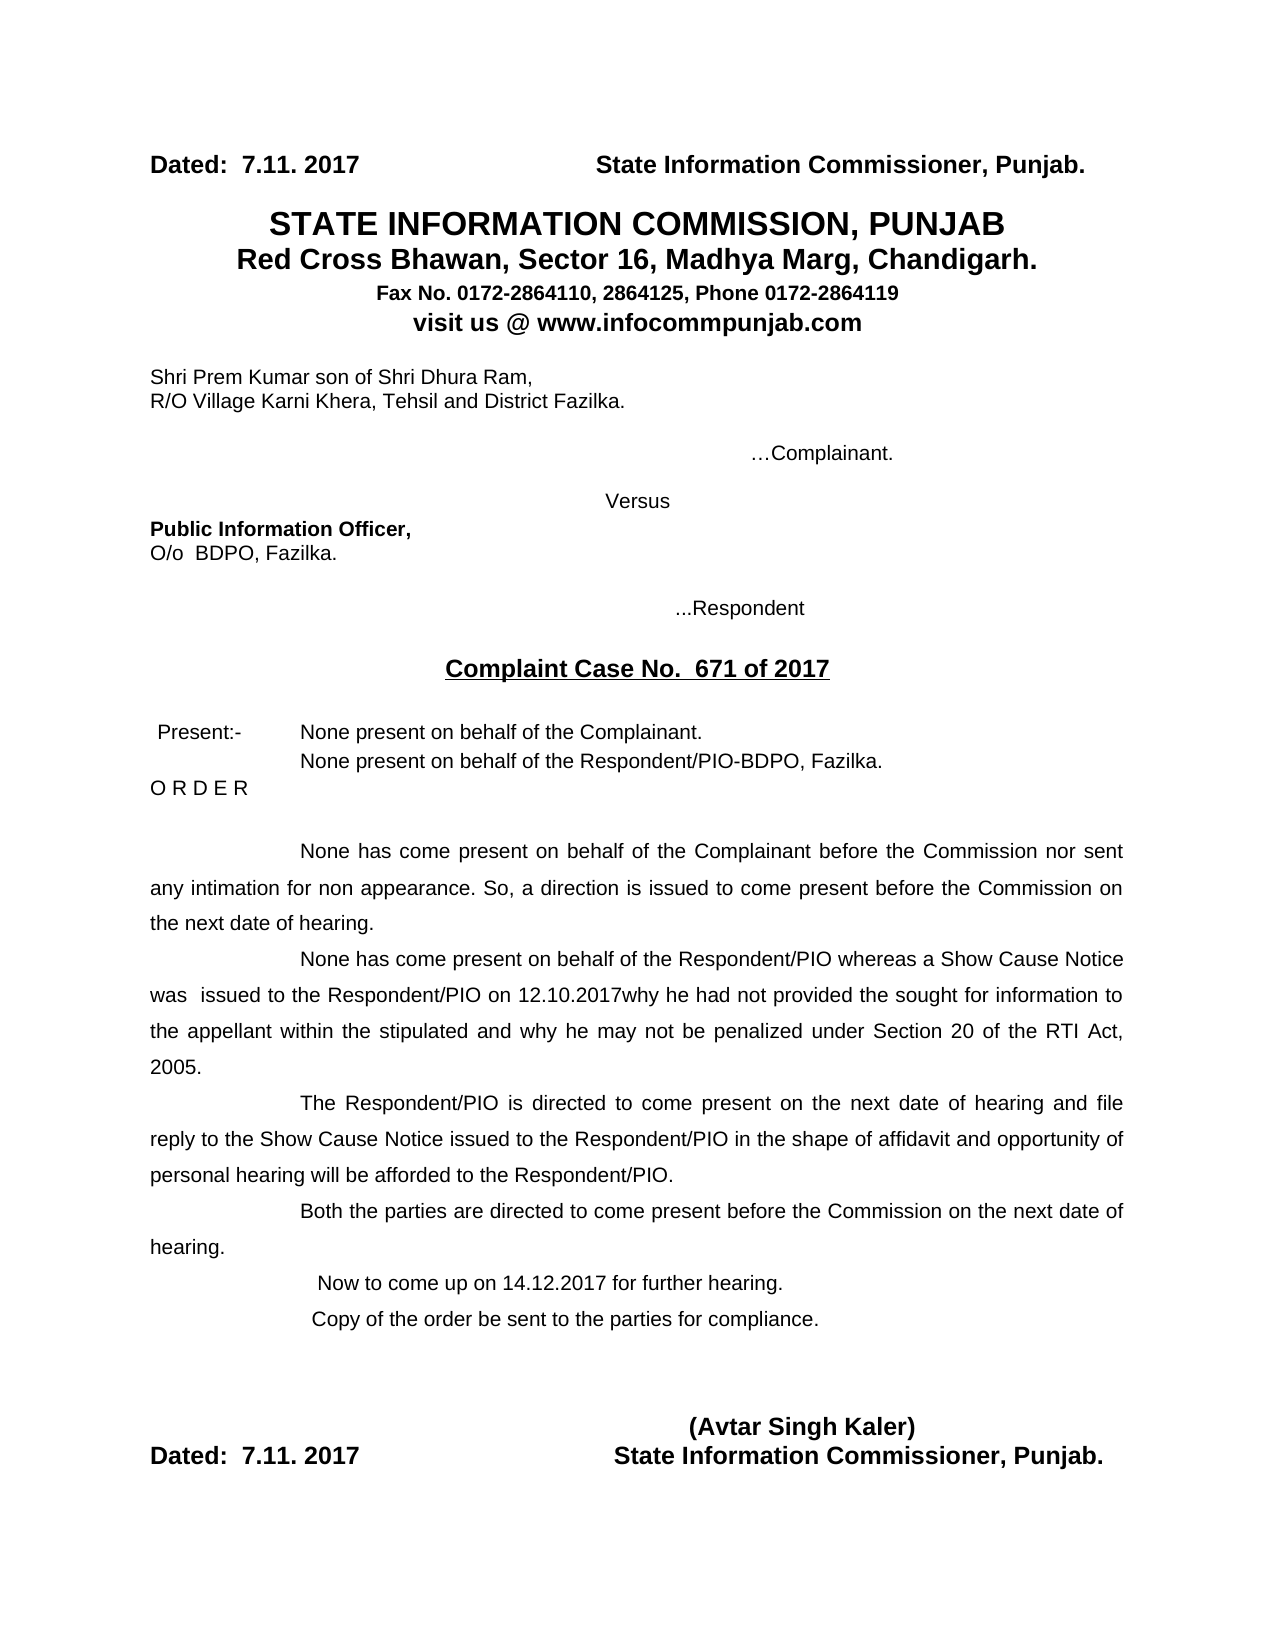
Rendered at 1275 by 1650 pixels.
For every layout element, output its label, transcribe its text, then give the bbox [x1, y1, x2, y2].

text Dated: 7.11. 2017 State Information Commissioner, Punjab. [150, 1441, 1125, 1470]
text The Respondent/PIO is directed to come present on the next date of hearing and file reply to the Show Cause Notice issued to the Respondent/PIO in the shape of affidavit and opportunity of personal hearing will be afforded to the Respondent/PIO. [150, 1091, 1125, 1187]
text Public Information Officer, [150, 516, 1125, 540]
text None present on behalf of the Respondent/PIO-BDPO, Fazilka. [150, 748, 1125, 772]
text Versus [150, 489, 1125, 513]
text Dated: 7.11. 2017 State Information Commissioner, Punjab. [150, 150, 1125, 179]
text STATE INFORMATION COMMISSION, PUNJAB [150, 204, 1125, 242]
text …Complainant. [150, 413, 1125, 465]
text ...Respondent [150, 564, 1125, 621]
text Present:- None present on behalf of the Complainant. [150, 720, 1125, 744]
text None has come present on behalf of the Respondent/PIO whereas a Show Cause Notice was issued to the Respondent/PIO on 12.10.2017why he had not provided the sought for information to the appellant within the stipulated and why he may not be penalized under Section 20 of the RTI Act, 2005. [150, 947, 1125, 1079]
text R/O Village Karni Khera, Tehsil and District Fazilka. [150, 389, 1125, 413]
text Shri Prem Kumar son of Shri Dhura Ram, [150, 365, 1125, 389]
text None has come present on behalf of the Complainant before the Commission nor sent any intimation for non appearance. So, a direction is issued to come present before the Commission on the next date of hearing. [150, 839, 1125, 935]
text Fax No. 0172-2864110, 2864125, Phone 0172-2864119 [150, 281, 1125, 305]
text Red Cross Bhawan, Sector 16, Madhya Marg, Chandigarh. [150, 242, 1125, 276]
text Both the parties are directed to come present before the Commission on the next date of hearing. [150, 1199, 1125, 1259]
text (Avtar Singh Kaler) [150, 1412, 1125, 1441]
text O/o BDPO, Fazilka. [150, 540, 1125, 564]
text visit us @ www.infocommpunjab.com [150, 308, 1125, 337]
text O R D E R [150, 776, 1125, 800]
text Copy of the order be sent to the parties for compliance. [150, 1307, 1125, 1331]
text Complaint Case No. 671 of 2017 [150, 621, 1125, 683]
text Now to come up on 14.12.2017 for further hearing. [150, 1271, 1125, 1294]
